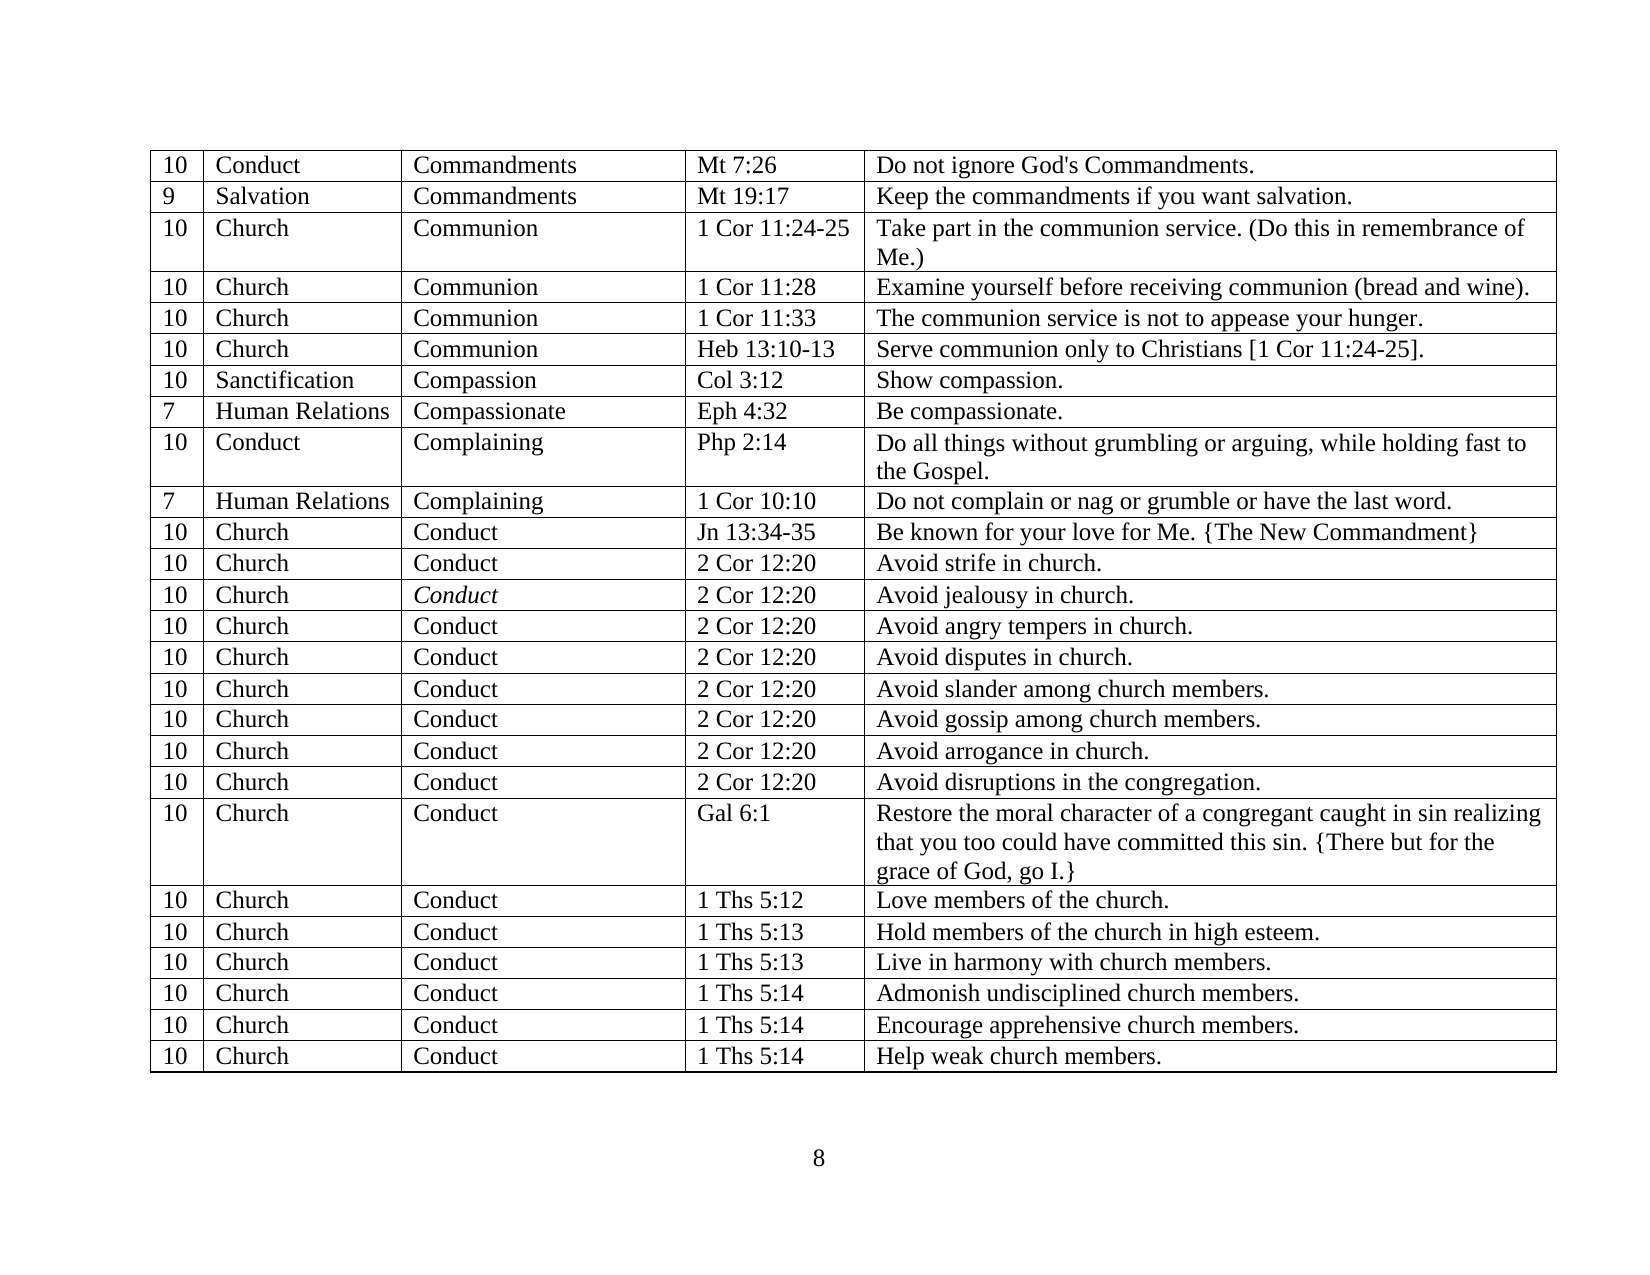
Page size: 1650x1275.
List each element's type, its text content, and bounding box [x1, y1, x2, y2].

table_cell 10 [151, 518, 203, 548]
table_cell Church [204, 272, 401, 302]
table_cell Church [204, 799, 401, 885]
table_cell 10 [151, 549, 203, 579]
table_cell Church [204, 736, 401, 766]
table_cell 10 [151, 1010, 203, 1040]
table_cell Do not complain or nag or grumble or have the last word. [865, 487, 1556, 517]
table_cell 10 [151, 886, 203, 916]
table_cell 2 Cor 12:20 [686, 549, 864, 579]
table_cell Human Relations [204, 397, 401, 427]
table_cell Church [204, 979, 401, 1009]
table_cell Church [204, 917, 401, 947]
table_cell Admonish undisciplined church members. [865, 979, 1556, 1009]
table_cell Salvation [204, 182, 401, 212]
table_cell 10 [151, 767, 203, 797]
table_cell Keep the commandments if you want salvation. [865, 182, 1556, 212]
table_cell Church [204, 674, 401, 704]
table_cell 1 Ths 5:13 [686, 948, 864, 978]
table_cell Church [204, 705, 401, 735]
table_cell Church [204, 213, 401, 271]
table_cell Church [204, 1010, 401, 1040]
table_cell Avoid arrogance in church. [865, 736, 1556, 766]
table_cell 10 [151, 580, 203, 610]
table_cell Php 2:14 [686, 428, 864, 486]
table_cell 7 [151, 487, 203, 517]
table_cell Church [204, 611, 401, 641]
table_cell Conduct [402, 549, 685, 579]
table_cell Be compassionate. [865, 397, 1556, 427]
table_cell Complaining [402, 487, 685, 517]
table_cell Church [204, 1041, 401, 1071]
table_cell 1 Ths 5:14 [686, 979, 864, 1009]
table_cell Examine yourself before receiving communion (bread and wine). [865, 272, 1556, 302]
table_cell 2 Cor 12:20 [686, 736, 864, 766]
table_cell Show compassion. [865, 366, 1556, 396]
table_cell 10 [151, 917, 203, 947]
table_cell 10 [151, 948, 203, 978]
table_cell Encourage apprehensive church members. [865, 1010, 1556, 1040]
table_cell 2 Cor 12:20 [686, 674, 864, 704]
table_cell 1 Cor 11:24-25 [686, 213, 864, 271]
table_cell Compassionate [402, 397, 685, 427]
table_cell Church [204, 642, 401, 672]
table_cell 10 [151, 611, 203, 641]
table_cell 10 [151, 428, 203, 486]
table_cell 10 [151, 1041, 203, 1071]
table_cell 10 [151, 213, 203, 271]
table_cell Gal 6:1 [686, 799, 864, 885]
table_cell 2 Cor 12:20 [686, 611, 864, 641]
table_cell Communion [402, 334, 685, 364]
table_cell Human Relations [204, 487, 401, 517]
table_cell Conduct [204, 428, 401, 486]
table_cell Mt 19:17 [686, 182, 864, 212]
table_cell Conduct [402, 642, 685, 672]
table_cell 2 Cor 12:20 [686, 642, 864, 672]
table_header Mt 7:26 [686, 151, 864, 181]
table_cell Help weak church members. [865, 1041, 1556, 1071]
table_cell Compassion [402, 366, 685, 396]
table_cell Conduct [402, 1041, 685, 1071]
table_cell 2 Cor 12:20 [686, 705, 864, 735]
table_cell Avoid slander among church members. [865, 674, 1556, 704]
table_cell Conduct [402, 886, 685, 916]
table_cell 10 [151, 799, 203, 885]
table_cell Heb 13:10-13 [686, 334, 864, 364]
table_cell Restore the moral character of a congregant caught in sin realizing that you too could have committed this sin. {There but for the grace of God, go I.} [865, 799, 1556, 885]
table_cell 1 Ths 5:14 [686, 1041, 864, 1071]
table_cell Avoid gossip among church members. [865, 705, 1556, 735]
table_cell Hold members of the church in high esteem. [865, 917, 1556, 947]
table_cell Conduct [402, 580, 685, 610]
table_cell 10 [151, 303, 203, 333]
table_cell Do all things without grumbling or arguing, while holding fast to the Gospel. [865, 428, 1556, 486]
table_cell Live in harmony with church members. [865, 948, 1556, 978]
table_cell 10 [151, 674, 203, 704]
table_cell 1 Cor 10:10 [686, 487, 864, 517]
table_cell Eph 4:32 [686, 397, 864, 427]
table_cell The communion service is not to appease your hunger. [865, 303, 1556, 333]
table_cell Sanctification [204, 366, 401, 396]
table_cell Communion [402, 213, 685, 271]
table_cell Conduct [402, 948, 685, 978]
table_cell 10 [151, 366, 203, 396]
table_cell 10 [151, 736, 203, 766]
table_cell 10 [151, 642, 203, 672]
table_cell Communion [402, 303, 685, 333]
table_cell Conduct [402, 767, 685, 797]
table_cell Communion [402, 272, 685, 302]
table_cell Serve communion only to Christians [1 Cor 11:24-25]. [865, 334, 1556, 364]
table_cell Church [204, 948, 401, 978]
table_cell Avoid jealousy in church. [865, 580, 1556, 610]
table_cell Church [204, 580, 401, 610]
table_header Do not ignore God's Commandments. [865, 151, 1556, 181]
table_cell Conduct [402, 1010, 685, 1040]
table_cell Avoid disruptions in the congregation. [865, 767, 1556, 797]
table_cell Conduct [402, 736, 685, 766]
table_cell Church [204, 886, 401, 916]
table_header Commandments [402, 151, 685, 181]
table_cell Conduct [402, 518, 685, 548]
table_cell 9 [151, 182, 203, 212]
table_header 10 [151, 151, 203, 181]
table_cell Love members of the church. [865, 886, 1556, 916]
table_cell Complaining [402, 428, 685, 486]
table_cell Conduct [402, 705, 685, 735]
table_cell 1 Cor 11:28 [686, 272, 864, 302]
table_cell 10 [151, 979, 203, 1009]
table_cell Conduct [402, 674, 685, 704]
table_cell Commandments [402, 182, 685, 212]
table_cell Conduct [402, 799, 685, 885]
table_cell 2 Cor 12:20 [686, 767, 864, 797]
table_cell Conduct [402, 979, 685, 1009]
table_header Conduct [204, 151, 401, 181]
table_cell Conduct [402, 917, 685, 947]
table_cell 10 [151, 334, 203, 364]
table_cell Avoid disputes in church. [865, 642, 1556, 672]
table_cell Church [204, 334, 401, 364]
table_cell 2 Cor 12:20 [686, 580, 864, 610]
table_cell Church [204, 549, 401, 579]
table_cell 1 Cor 11:33 [686, 303, 864, 333]
table_cell Church [204, 518, 401, 548]
table_cell Avoid angry tempers in church. [865, 611, 1556, 641]
table_cell Church [204, 303, 401, 333]
table_cell 10 [151, 705, 203, 735]
table_cell 10 [151, 272, 203, 302]
table_cell Jn 13:34-35 [686, 518, 864, 548]
table_cell 1 Ths 5:13 [686, 917, 864, 947]
table_cell Col 3:12 [686, 366, 864, 396]
table_cell Take part in the communion service. (Do this in remembrance of Me.) [865, 213, 1556, 271]
table_cell Be known for your love for Me. {The New Commandment} [865, 518, 1556, 548]
table_cell Church [204, 767, 401, 797]
table_cell 1 Ths 5:14 [686, 1010, 864, 1040]
table_cell Conduct [402, 611, 685, 641]
table_cell 1 Ths 5:12 [686, 886, 864, 916]
table_cell Avoid strife in church. [865, 549, 1556, 579]
table_cell 7 [151, 397, 203, 427]
